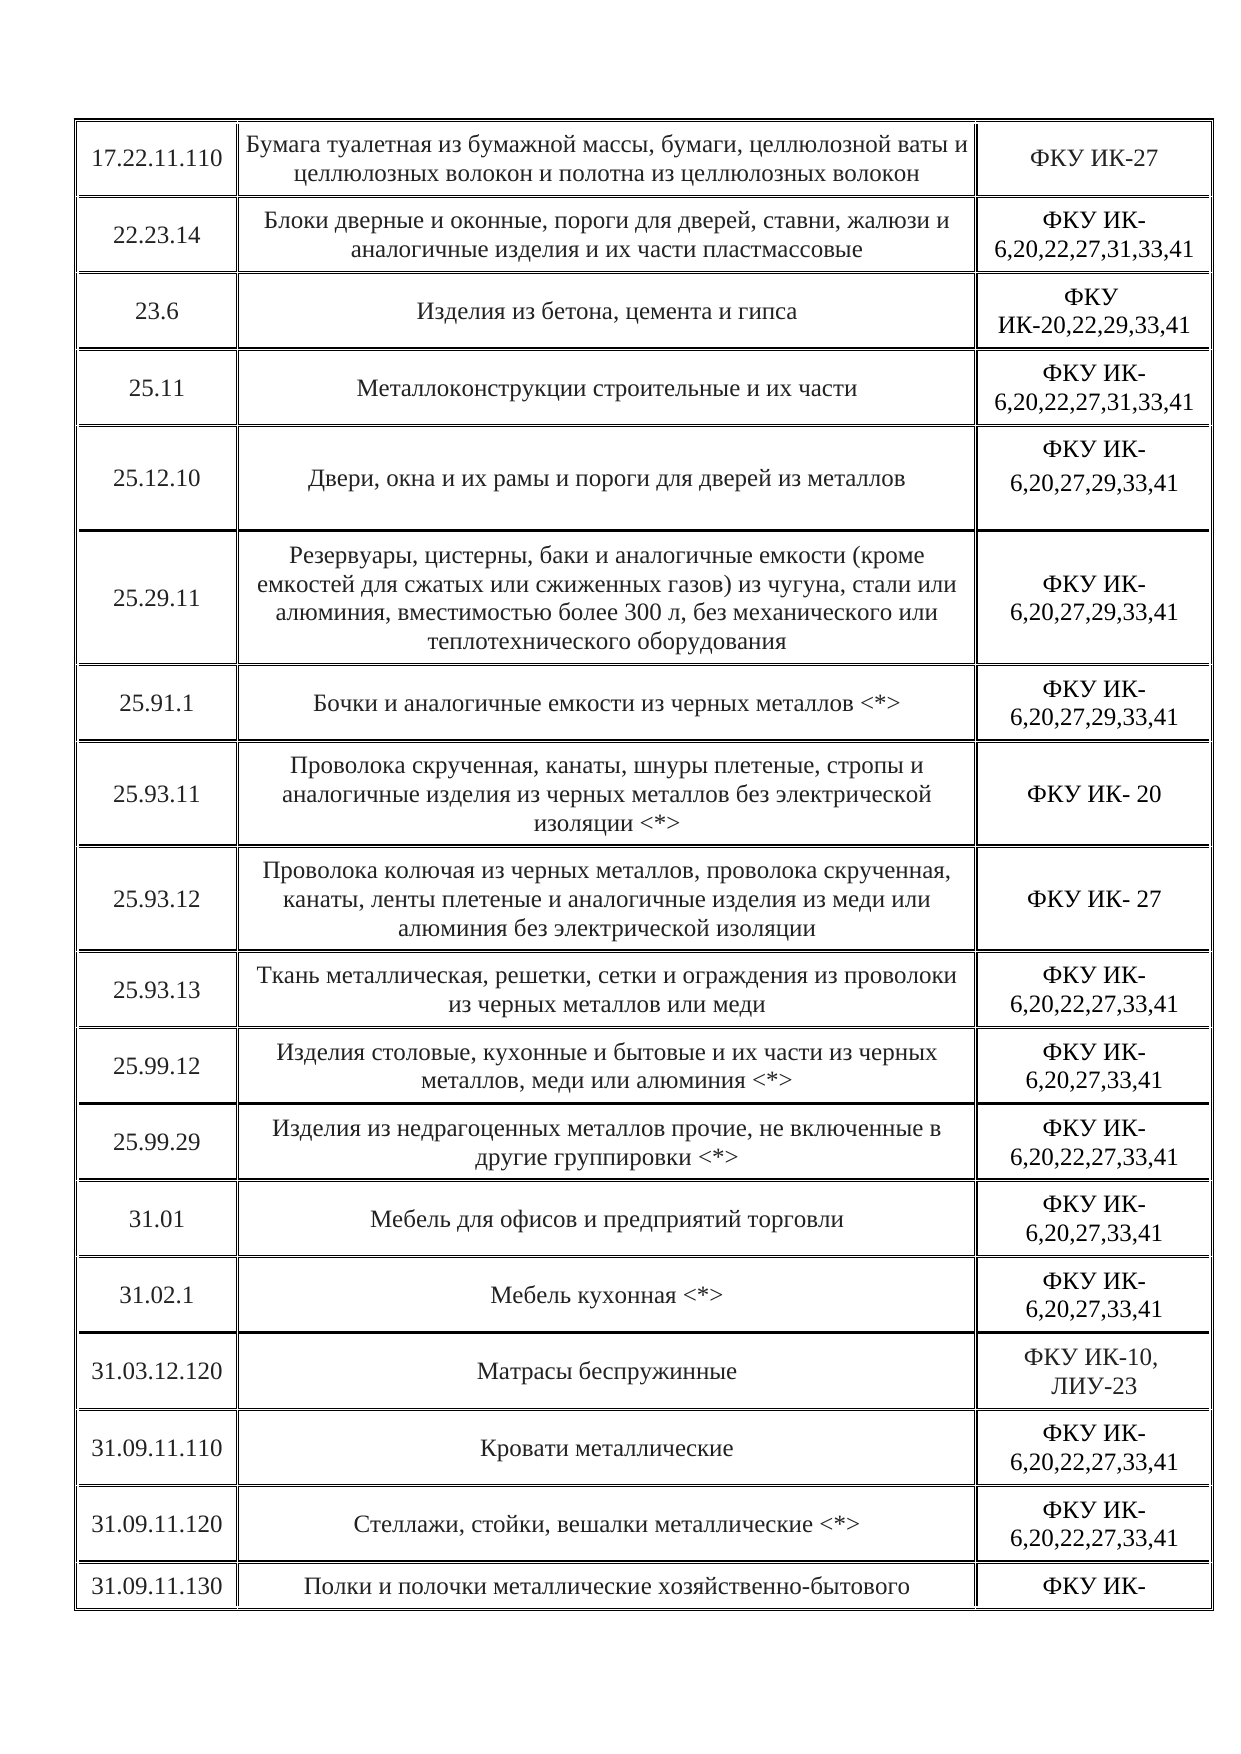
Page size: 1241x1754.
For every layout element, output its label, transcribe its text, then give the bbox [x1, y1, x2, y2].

table_cell 25.93.11 [77, 739, 236, 844]
table_cell Изделия из бетона, цемента и гипса [239, 274, 974, 347]
table_cell 31.03.12.120 [77, 1331, 236, 1407]
table_cell 25.93.12 [77, 844, 236, 949]
table_cell ФКУ ИК-6,20,22,27,31,33,41 [978, 347, 1211, 423]
table_cell ФКУ ИК- 6,20,22,27,33,41 [978, 1408, 1211, 1484]
table_cell ФКУ ИК- 6,20,27,29,33,41 [978, 424, 1211, 529]
table_cell 17.22.11.110 [77, 122, 238, 194]
table_cell 25.29.11 [77, 529, 236, 663]
table_cell Кровати металлические [239, 1411, 974, 1484]
table_cell ФКУ ИК-10, ЛИУ-23 [978, 1331, 1211, 1407]
table_cell ФКУ ИК- 6,20,22,27,33,41 [976, 1484, 1212, 1560]
table_cell Матрасы беспружинные [239, 1334, 974, 1407]
table_cell ФКУ ИК- 6,20,27,29,33,41 [978, 529, 1211, 663]
table_cell 25.12.10 [77, 424, 236, 529]
table_cell 31.01 [77, 1178, 236, 1255]
table_cell Бумага туалетная из бумажной массы, бумаги, целлюлозной ваты и целлюлозных волокон и полотна из целлюлозных волокон [238, 120, 976, 194]
table_cell ФКУ ИК- 6,20,27,33,41 [978, 1178, 1211, 1255]
table_cell ФКУ ИК- 20 [978, 739, 1211, 844]
table_cell Ткань металлическая, решетки, сетки и ограждения из проволоки из черных металлов или меди [239, 953, 974, 1026]
table_cell ФКУ ИК-6,20,22,27,31,33,41 [978, 195, 1211, 271]
table_cell ФКУ ИК- 6,20,22,27,33,41 [978, 1102, 1211, 1178]
table_cell 25.91.1 [75, 663, 238, 739]
table_cell 31.02.1 [75, 1255, 238, 1331]
table_cell 31.09.11.130 [77, 1560, 238, 1608]
table_cell Резервуары, цистерны, баки и аналогичные емкости (кроме емкостей для сжатых или сжиженных газов) из чугуна, стали или алюминия, вместимостью более 300 л, без механического или теплотехнического оборудования [239, 532, 974, 663]
table_cell Металлоконструкции строительные и их части [239, 351, 974, 423]
table_cell 22.23.14 [77, 195, 236, 271]
table_cell Проволока колючая из черных металлов, проволока скрученная, канаты, ленты плетеные и аналогичные изделия из меди или алюминия без электрической изоляции [239, 848, 974, 949]
table_cell Стеллажи, стойки, вешалки металлические <*> [239, 1487, 974, 1560]
table_cell Двери, окна и их рамы и пороги для дверей из металлов [239, 427, 974, 529]
table_cell 25.99.29 [77, 1102, 236, 1178]
table_cell ФКУ ИК- 6,20,22,27,33,41 [978, 949, 1211, 1026]
table_cell ФКУ ИК- 27 [978, 844, 1211, 949]
table_cell ФКУ ИК-27 [976, 122, 1211, 194]
table_cell Изделия столовые, кухонные и бытовые и их части из черных металлов, меди или алюминия <*> [239, 1029, 974, 1102]
table_cell Блоки дверные и оконные, пороги для дверей, ставни, жалюзи и аналогичные изделия и их части пластмассовые [239, 198, 974, 271]
table_cell 25.99.12 [75, 1026, 238, 1102]
table_cell Бочки и аналогичные емкости из черных металлов <*> [239, 666, 974, 739]
table_cell ФКУ ИК- 6,20,27,33,41 [976, 1026, 1212, 1102]
table_cell 31.09.11.110 [77, 1408, 236, 1484]
table_cell 25.11 [77, 347, 236, 423]
table_cell Проволока скрученная, канаты, шнуры плетеные, стропы и аналогичные изделия из черных металлов без электрической изоляции <*> [239, 743, 974, 844]
table_cell 31.09.11.120 [75, 1484, 238, 1560]
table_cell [976, 1560, 1211, 1608]
table_cell ФКУ ИК-20,22,29,33,41 [976, 271, 1212, 347]
table_cell ФКУ ИК- 6,20,27,29,33,41 [976, 663, 1212, 739]
table_cell Изделия из недрагоценных металлов прочие, не включенные в другие группировки <*> [239, 1105, 974, 1178]
table_cell 25.93.13 [77, 949, 236, 1026]
table_cell Мебель для офисов и предприятий торговли [239, 1182, 974, 1255]
table_cell Мебель кухонная <*> [239, 1258, 974, 1331]
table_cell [238, 1560, 976, 1608]
table_cell 23.6 [75, 271, 238, 347]
table_cell ФКУ ИК- 6,20,27,33,41 [976, 1255, 1212, 1331]
